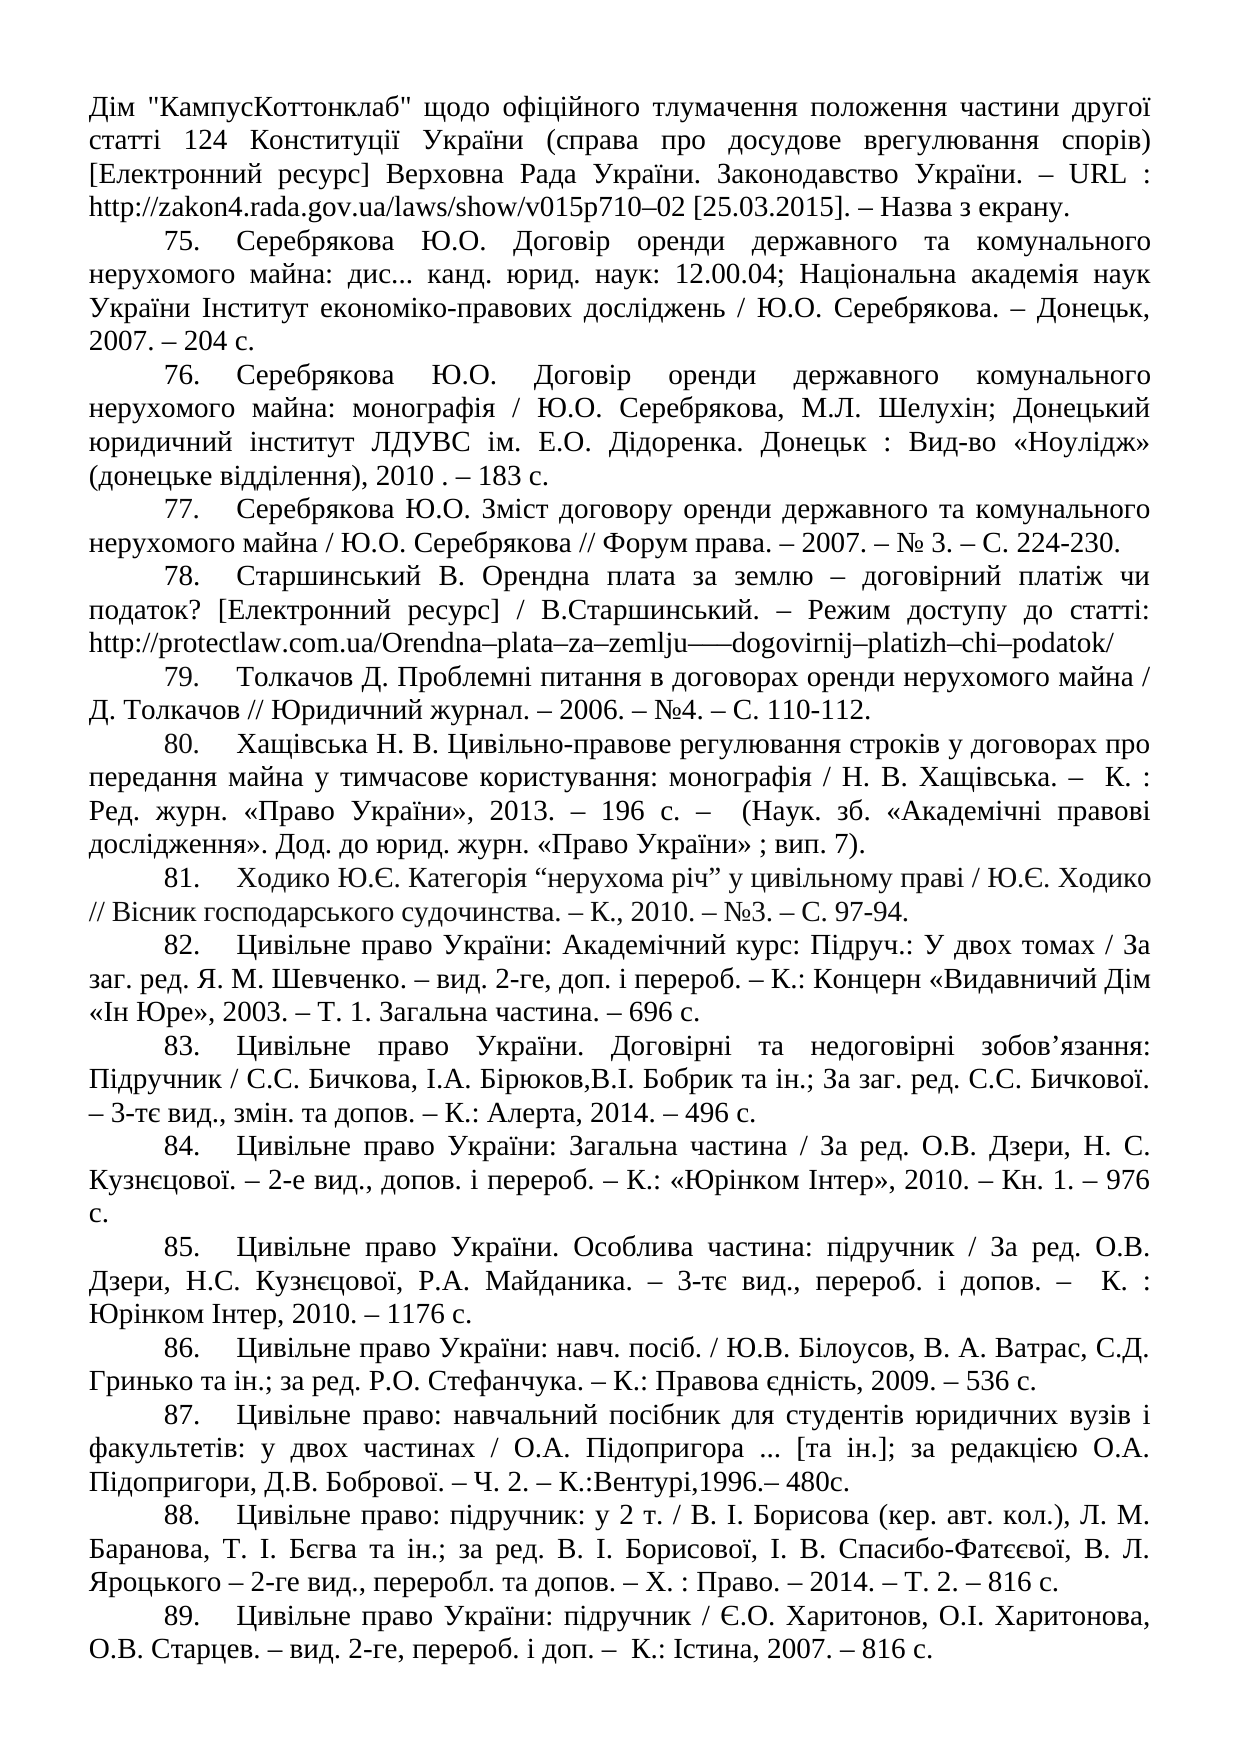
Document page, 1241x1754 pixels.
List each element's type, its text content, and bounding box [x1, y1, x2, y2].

list Толкачов Д. Проблемні питання в договорах оренди нерухомого майна / Д. Толкачов // Юридичний журнал. – 2006. – №4. – С. 110-112. [89, 659, 1152, 726]
list Старшинський В. Орендна плата за землю – договірний платіж чи податок? [Електронний ресурс] / В.Старшинський. – Режим доступу до статті: http://protectlaw.com.ua/Orendna–plata–za–zemlju–––dogovirnij–platizh–chi–podatok/ [89, 558, 1152, 659]
list Серебрякова Ю.О. Договір оренди державного комунального нерухомого майна: монографія / Ю.О. Серебрякова, M.Л. Шелухін; Донецький юридичний інститут ЛДУВС ім. Е.О. Дідоренка. Донецьк : Вид-во «Ноулідж» (донецьке відділення), 2010 . – 183 с. [89, 357, 1152, 491]
list Ходико Ю.Є. Категорія “нерухома річ” у цивільному праві / Ю.Є. Ходико // Вісник господарського судочинства. – К., 2010. – №3. – С. 97-94. [89, 860, 1152, 927]
list Цивільне право України: навч. посіб. / Ю.В. Білоусов, В. А. Ватрас, С.Д. Гринько та ін.; за ред. Р.О. Стефанчука. – К.: Правова єдність, 2009. – 536 с. [89, 1330, 1152, 1397]
list Цивільне право: підручник: у 2 т. / В. І. Борисова (кер. авт. кол.), Л. М. Баранова, Т. І. Бєгва та ін.; за ред. В. І. Борисової, І. В. Спасибо-Фатєєвої, В. Л. Яроцького – 2-ге вид., переробл. та допов. – Х. : Право. – 2014. – Т. 2. – 816 с. [89, 1497, 1152, 1598]
list Серебрякова Ю.О. Договір оренди державного та комунального нерухомого майна: дис... канд. юрид. наук: 12.00.04; Національна академія наук України Інститут економіко-правових досліджень / Ю.О. Серебрякова. – Донецьк, 2007. – 204 с. [89, 223, 1152, 357]
list Хащівська Н. В. Цивільно-правове регулювання строків у договорах про передання майна у тимчасове користування: монографія / Н. В. Хащівська. – К. : Ред. журн. «Право України», 2013. – 196 с. – (Наук. зб. «Академічні правові дослідження». Дод. до юрид. журн. «Право України» ; вип. 7). [89, 726, 1152, 860]
list Цивільне право України: підручник / Є.О. Харитонов, О.І. Харитонова, О.В. Старцев. – вид. 2-ге, перероб. і доп. – К.: Істина, 2007. – 816 с. [89, 1598, 1152, 1665]
list Цивільне право України. Особлива частина: підручник / За ред. О.В. Дзери, Н.С. Кузнєцової, Р.А. Майданика. – 3-тє вид., перероб. і допов. – К. : Юрінком Інтер, 2010. – 1176 с. [89, 1229, 1152, 1330]
list Цивільне право України: Загальна частина / За ред. О.В. Дзери, Н. С. Кузнєцової. – 2-е вид., допов. і перероб. – К.: «Юрінком Інтер», 2010. – Кн. 1. – 976 с. [89, 1128, 1152, 1229]
list Серебрякова Ю.О. Зміст договору оренди державного та комунального нерухомого майна / Ю.О. Серебрякова // Форум права. – 2007. – № 3. – С. 224-230. [89, 491, 1152, 558]
list Цивільне право: навчальний посібник для студентів юридичних вузів і факультетів: у двох частинах / О.А. Підопригора ... [та ін.]; за редакцією О.А. Підопригори, Д.В. Бобрової. – Ч. 2. – К.:Вентурі,1996.– 480с. [89, 1397, 1152, 1497]
list Цивільне право України. Договірні та недоговірні зобов’язання: Підручник / С.С. Бичкова, І.А. Бірюков,В.І. Бобрик та ін.; За заг. ред. С.С. Бичкової. – 3-тє вид., змін. та допов. – К.: Алерта, 2014. – 496 с. [89, 1028, 1152, 1128]
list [89, 89, 1152, 223]
list Цивільне право України: Академічний курс: Підруч.: У двох томах / За заг. ред. Я. М. Шевченко. – вид. 2-ге, доп. і перероб. – К.: Концерн «Видавничий Дім «Ін Юре», 2003. – Т. 1. Загальна частина. – 696 с. [89, 927, 1152, 1028]
